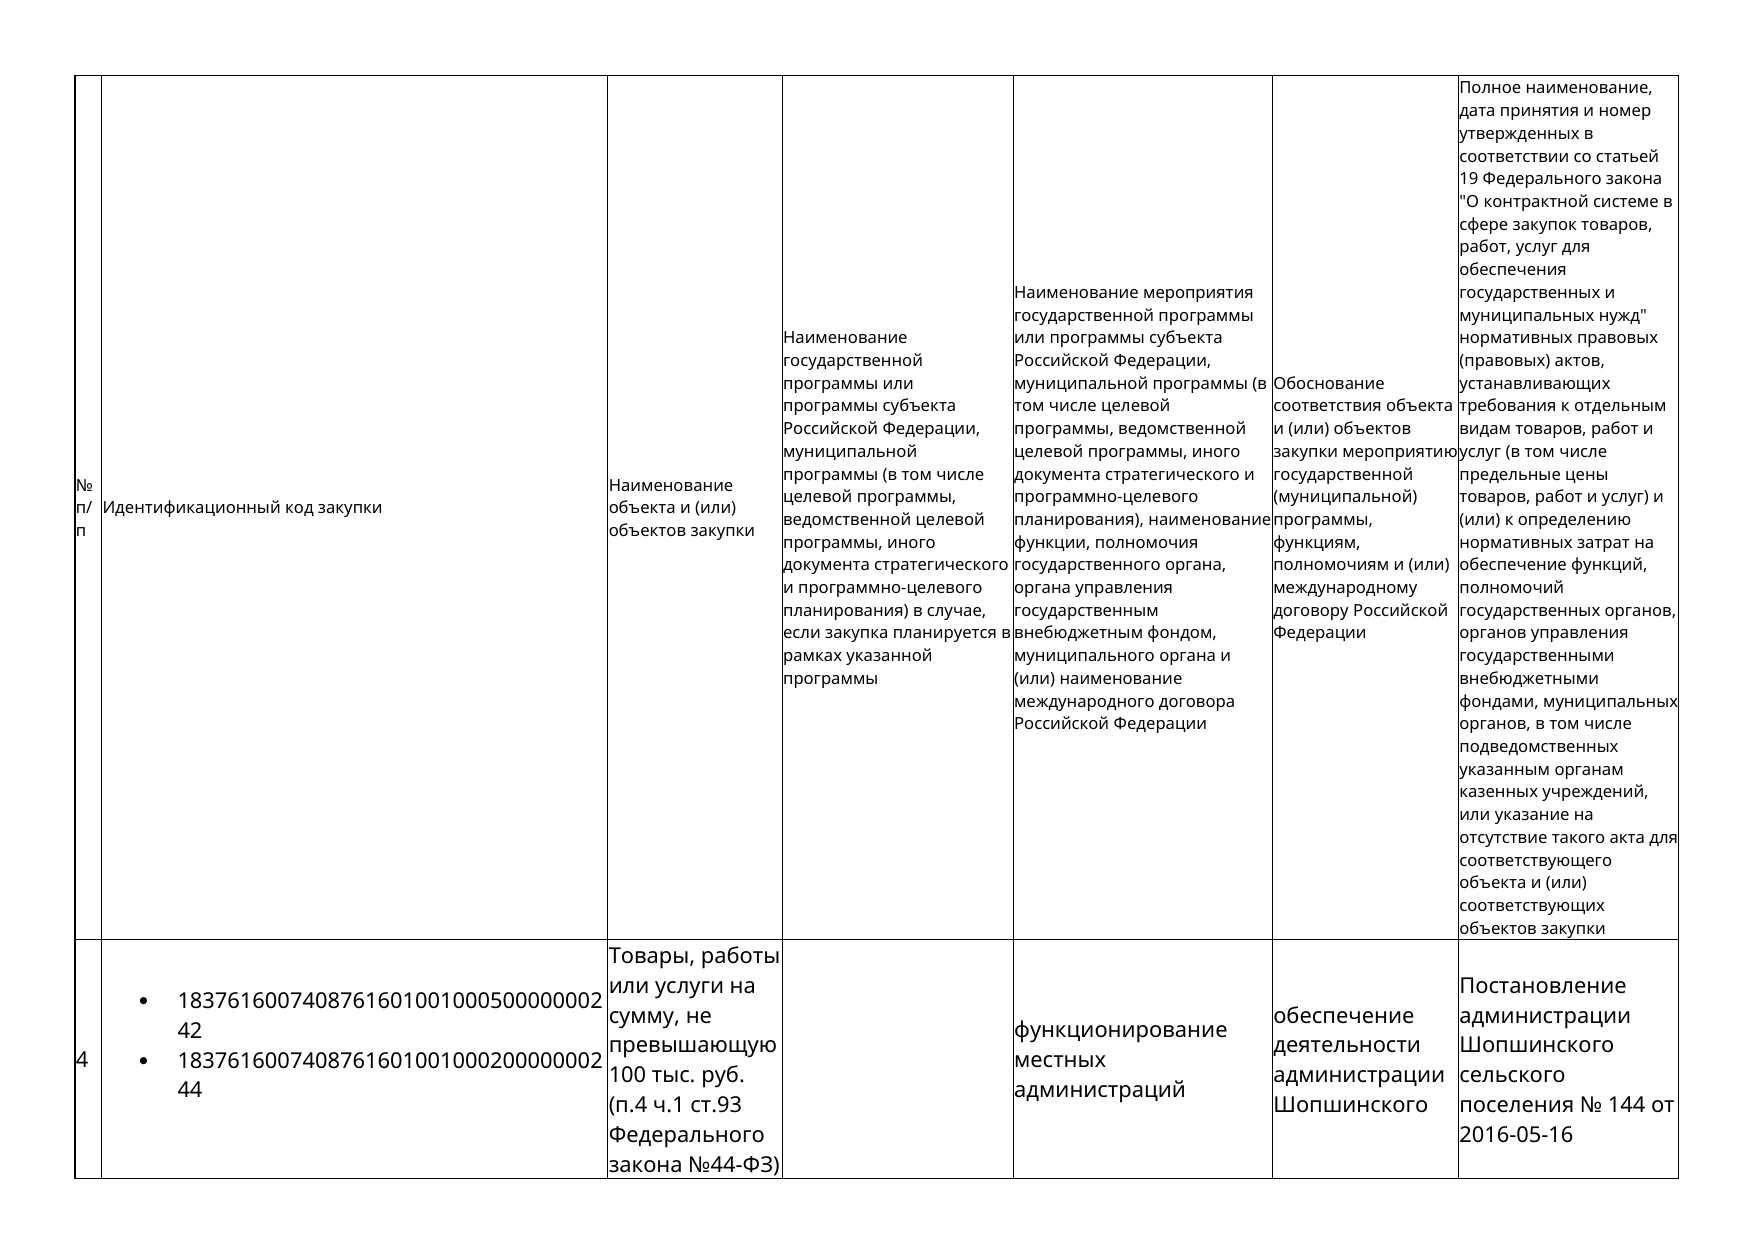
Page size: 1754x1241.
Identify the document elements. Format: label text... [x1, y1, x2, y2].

table_cell 183761600740876160100100050000000242 183761600740876160100100020000000244 [102, 940, 607, 1178]
table_header Наименование объекта и (или) объектов закупки [608, 76, 782, 939]
table_cell [783, 940, 1013, 1178]
table_cell обеспечение деятельности администрации Шопшинского [1273, 940, 1458, 1178]
table_cell 4 [76, 940, 101, 1178]
table_header № п/п [76, 76, 101, 939]
table_header Идентификационный код закупки [102, 76, 607, 939]
table_cell Товары, работы или услуги на сумму, не превышающую 100 тыс. руб. (п.4 ч.1 ст.93 Федерального закона №44-ФЗ) [608, 940, 782, 1178]
table_cell Постановление администрации Шопшинского сельского поселения № 144 от 2016-05-16 [1459, 940, 1678, 1178]
table_cell функционирование местных администраций [1014, 940, 1272, 1178]
